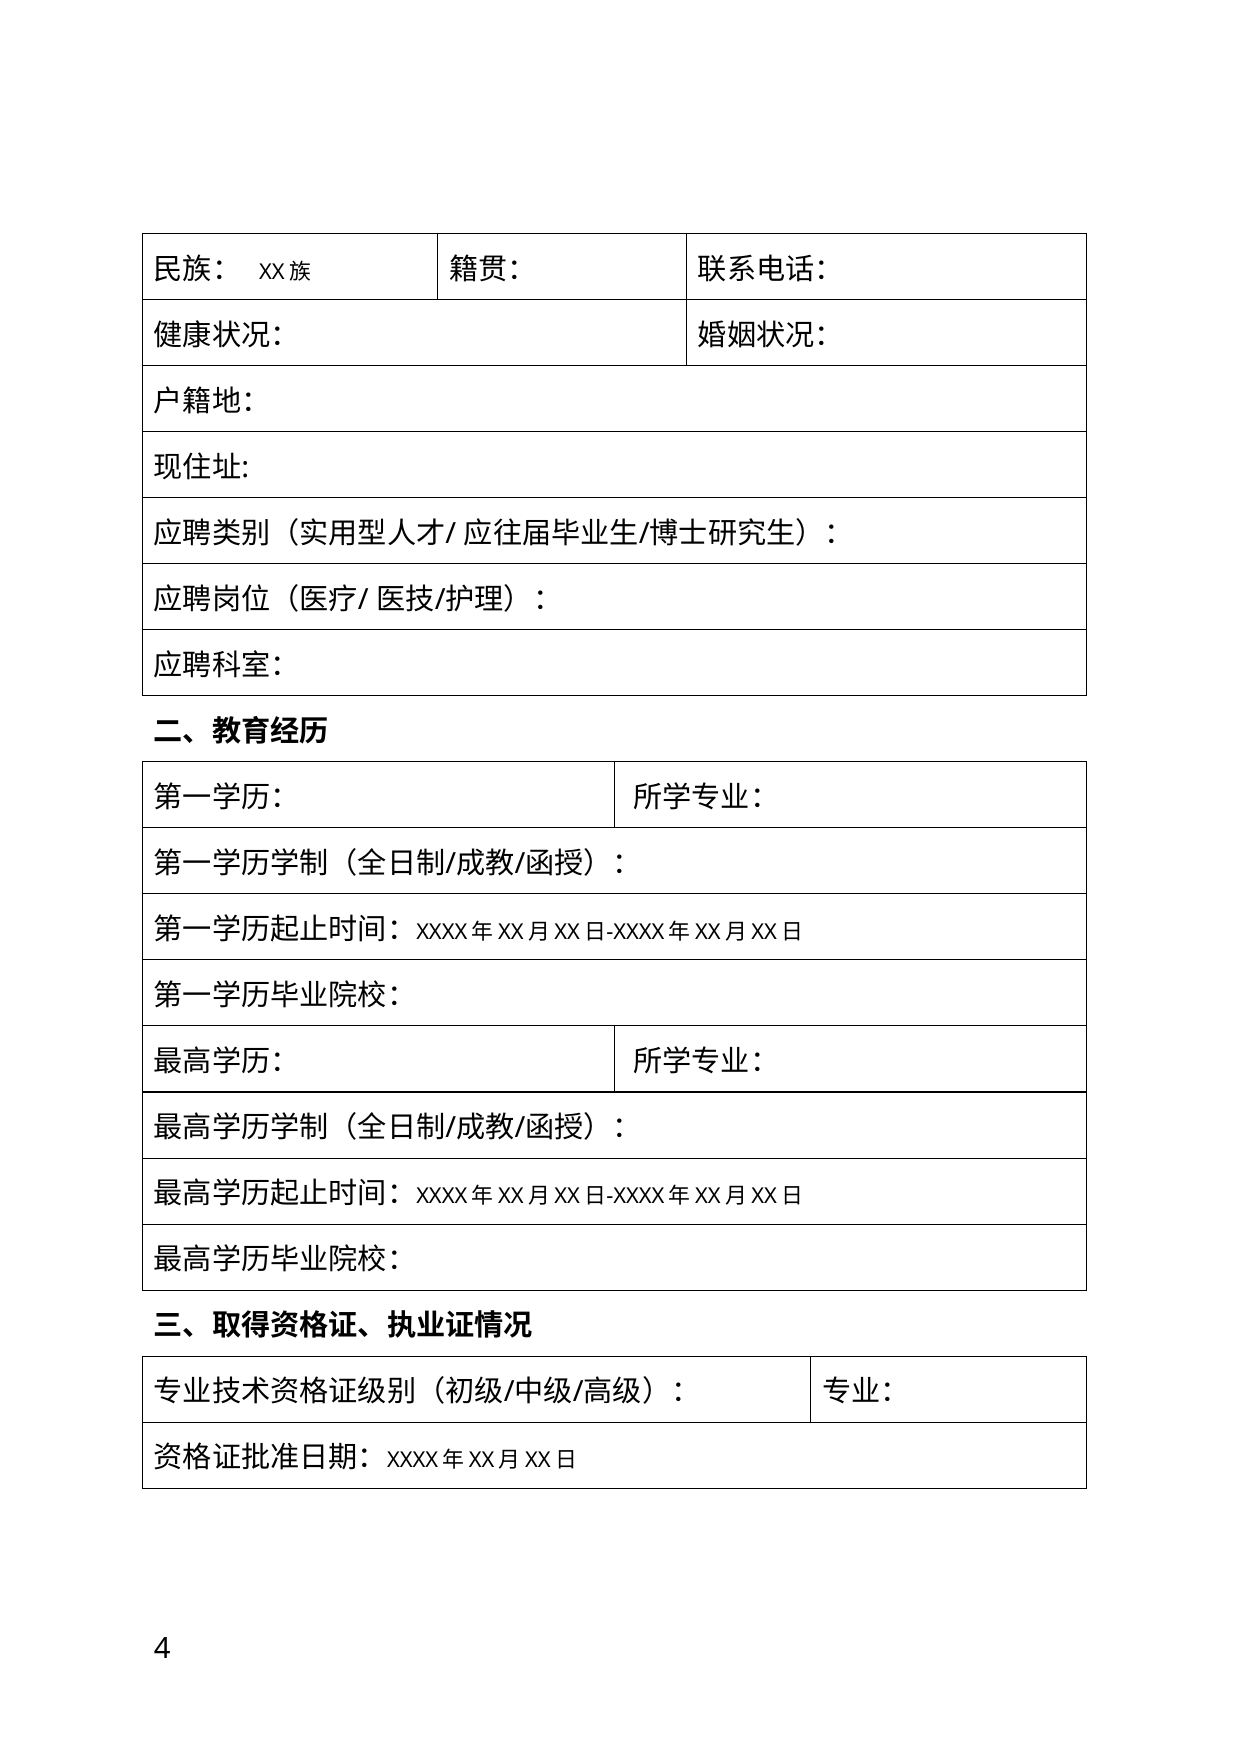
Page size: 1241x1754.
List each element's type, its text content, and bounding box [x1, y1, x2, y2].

table_cell 资格证批准日期：XXXX年XX月XX日 [143, 1423, 1086, 1488]
table_cell 最高学历起止时间：XXXX年XX月XX日-XXXX年XX月XX日 [143, 1159, 1086, 1223]
table_cell 最高学历： [143, 1026, 614, 1091]
table_cell 健康状况： [143, 300, 686, 365]
table_cell 应聘科室： [143, 630, 1086, 695]
table_header 第一学历： [143, 762, 614, 827]
table_header 所学专业： [615, 762, 1086, 827]
table_cell 联系电话： [687, 234, 1086, 299]
table_header 专业： [811, 1357, 1086, 1422]
table_header 专业技术资格证级别（初级/中级/高级）： [143, 1357, 810, 1422]
table_cell 第一学历学制（全日制/成教/函授）： [143, 828, 1086, 893]
table_cell 最高学历毕业院校： [143, 1225, 1086, 1289]
table_cell 第一学历起止时间：XXXX年XX月XX日-XXXX年XX月XX日 [143, 894, 1086, 959]
table_cell 第一学历毕业院校： [143, 960, 1086, 1025]
table_cell 应聘岗位（医疗/ 医技/护理）： [143, 564, 1086, 629]
table_cell 最高学历学制（全日制/成教/函授）： [143, 1093, 1086, 1157]
table_cell 现住址: [143, 432, 1086, 497]
table_cell 户籍地： [143, 366, 1086, 431]
text 二、教育经历 [153, 696, 1075, 761]
table_cell 所学专业： [615, 1026, 1086, 1091]
table_cell 籍贯： [438, 234, 686, 299]
table_cell 应聘类别（实用型人才/ 应往届毕业生/博士研究生）： [143, 498, 1086, 563]
table_cell 婚姻状况： [687, 300, 1086, 365]
table_cell 民族： XX族 [143, 234, 437, 299]
text 三、取得资格证、执业证情况 [153, 1291, 1075, 1356]
